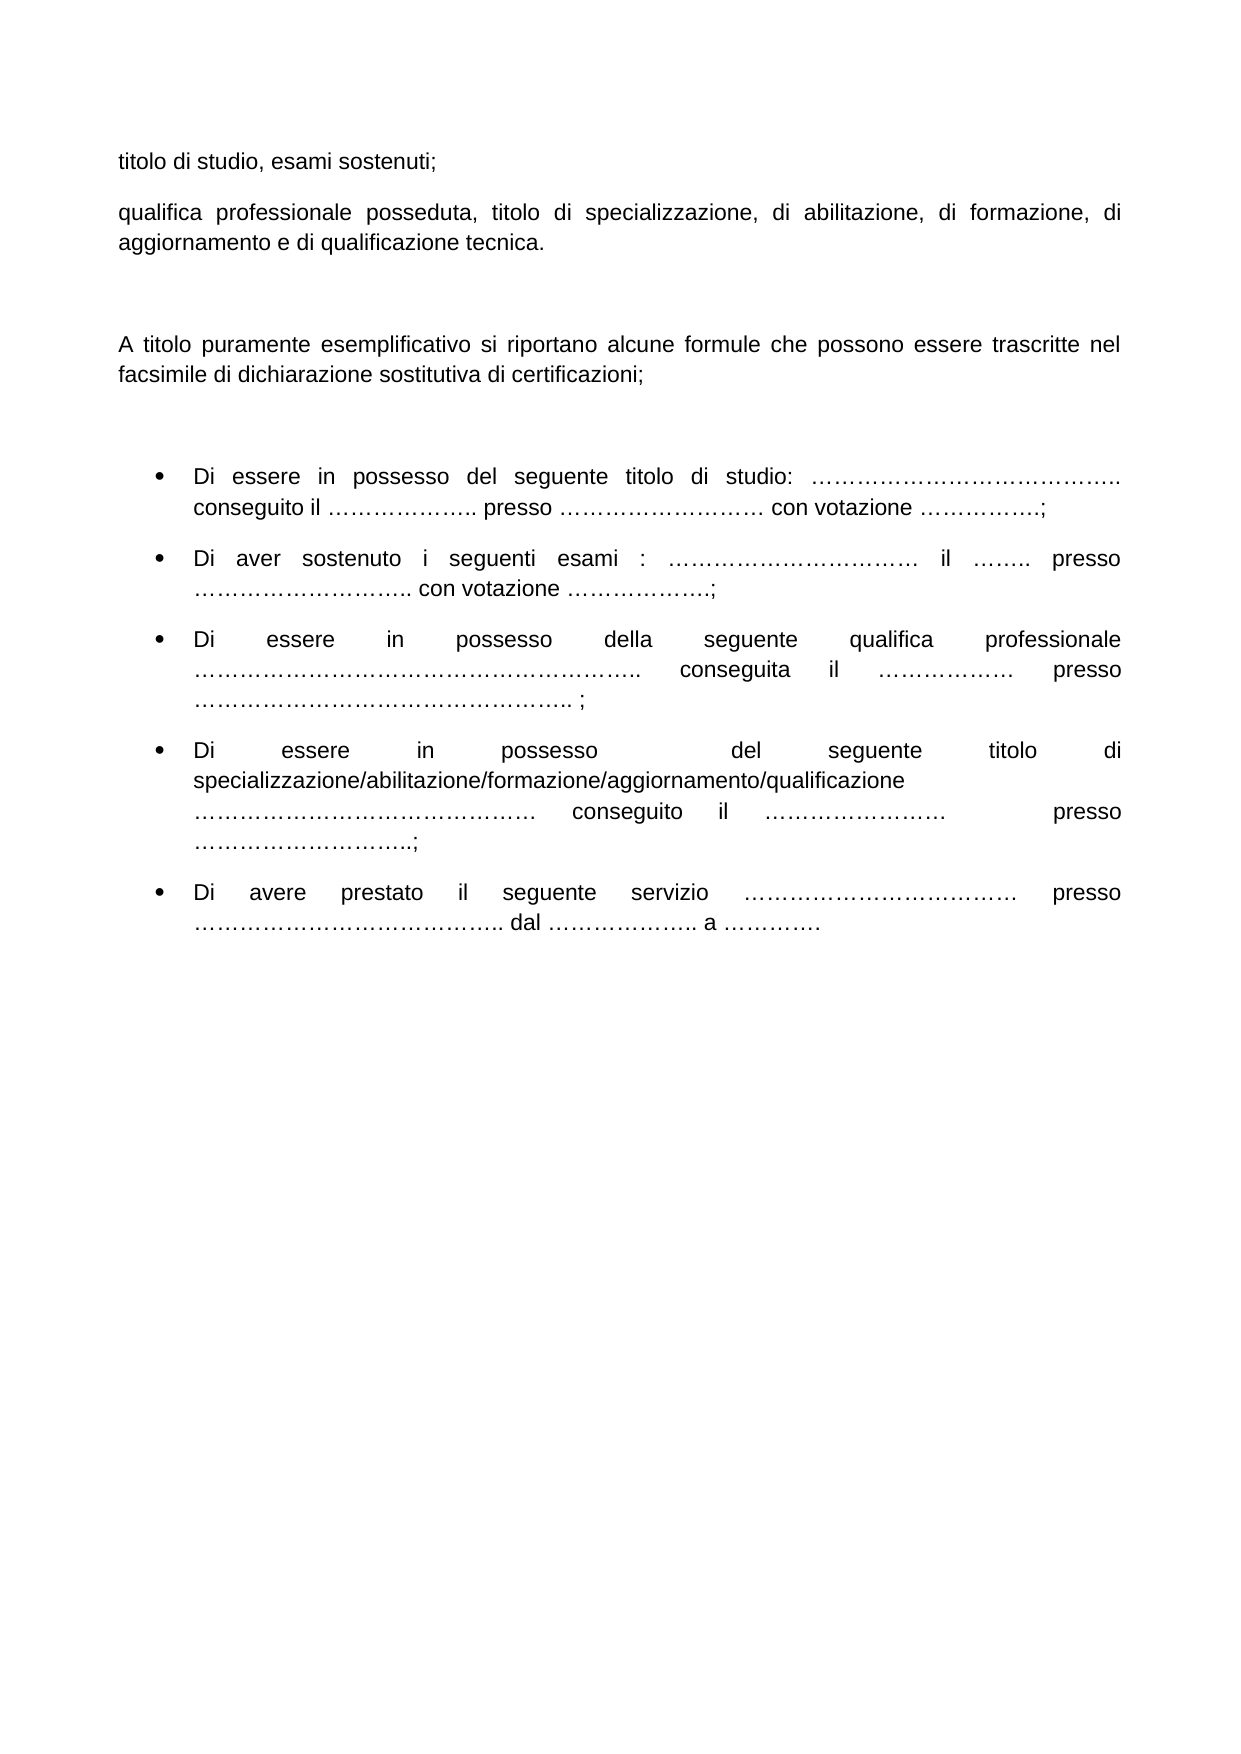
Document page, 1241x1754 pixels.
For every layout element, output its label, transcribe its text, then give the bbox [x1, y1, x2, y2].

text qualifica professionale posseduta, titolo di specializzazione, di abilitazione, di formazione, di aggiornamento e di qualificazione tecnica. [118, 199, 1122, 255]
list Di aver sostenuto i seguenti esami : …………………………… il …….. presso ……………………….. con votazione ……………….; [156, 544, 1122, 601]
text A titolo puramente esemplificativo si riportano alcune formule che possono essere trascritte nel facsimile di dichiarazione sostitutiva di certificazioni; [118, 331, 1122, 387]
list Di essere in possesso della seguente qualifica professionale ………………………………………………….. conseguita il ……………… presso ………………………………………….. ; [156, 626, 1122, 712]
text titolo di studio, esami sostenuti; [118, 148, 1122, 174]
list Di essere in possesso del seguente titolo di specializzazione/abilitazione/formazione/aggiornamento/qualificazione ……………………………………… conseguito il …………………… presso ………………………..; [156, 737, 1122, 854]
list Di essere in possesso del seguente titolo di studio: ………………………………….. conseguito il ……………….. presso ……………………… con votazione …………….; [156, 463, 1122, 520]
list Di avere prestato il seguente servizio ……………………………… presso ………………………………….. dal ……………….. a …………. [156, 879, 1122, 935]
